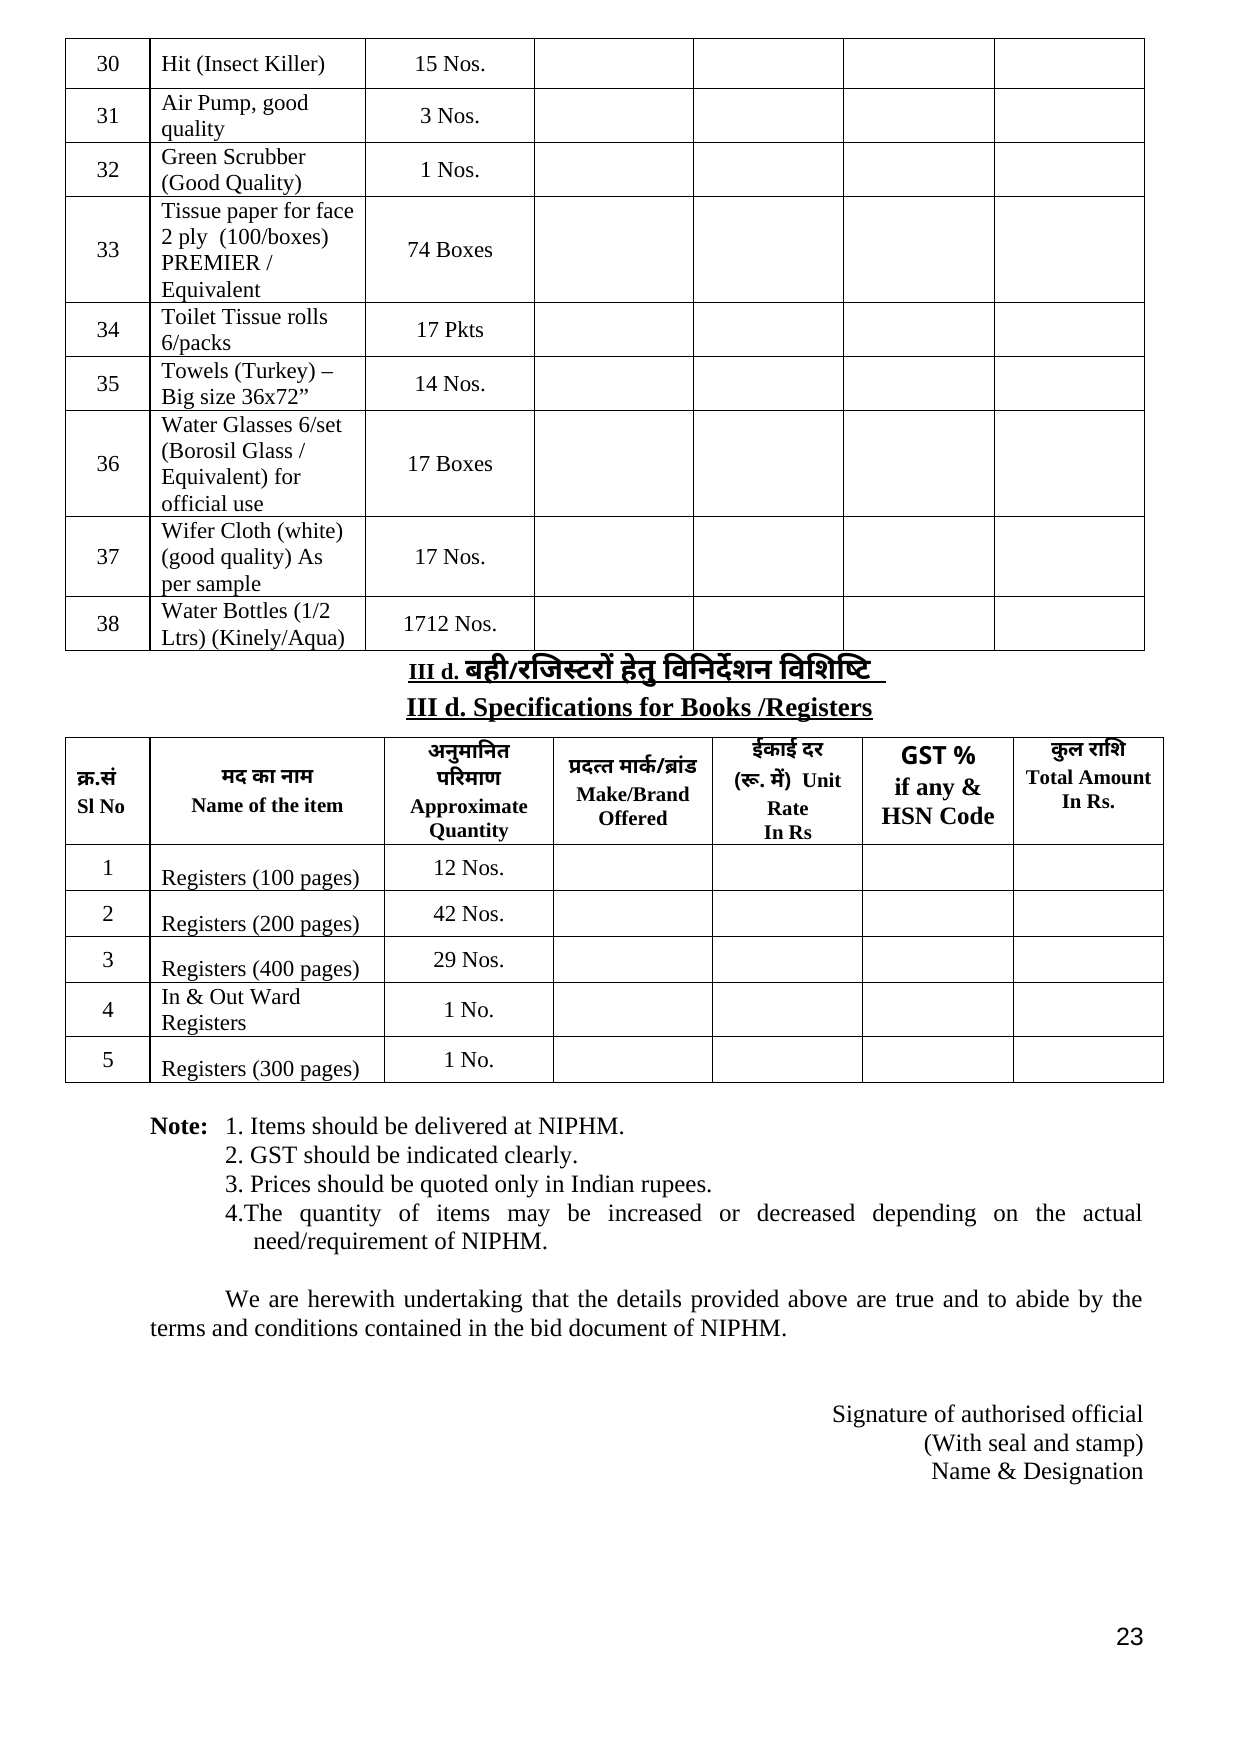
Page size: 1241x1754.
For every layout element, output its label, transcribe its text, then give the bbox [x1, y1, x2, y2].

subtitle 2. GST should be indicated clearly. [150, 1140, 1143, 1169]
table_cell 4 [66, 983, 149, 1036]
table_cell [694, 89, 843, 142]
table_cell 38 [66, 597, 149, 650]
table_cell Water Bottles (1/2 Ltrs) (Kinely/Aqua) [151, 597, 365, 650]
table_cell [535, 303, 693, 356]
table_cell Registers (300 pages) [151, 1037, 384, 1082]
table_cell 32 [66, 143, 149, 196]
table_cell [535, 197, 693, 302]
table_cell [995, 357, 1144, 409]
text III d. Specifications for Books /Registers [135, 691, 1143, 722]
table_cell [554, 983, 712, 1036]
table_cell 42 Nos. [385, 891, 553, 936]
table_cell [844, 597, 994, 650]
table_cell [713, 891, 862, 936]
table_cell Wifer Cloth (white) (good quality) As per sample [151, 517, 365, 596]
table_cell [844, 517, 994, 596]
text III d. बही/रजिस्‍टरों हेतु विनिर्देशन विशिष्‍टि [135, 653, 1143, 691]
table_cell Towels (Turkey) – Big size 36x72” [151, 357, 365, 409]
table_cell 2 [66, 891, 149, 936]
table_cell [995, 597, 1144, 650]
table_cell 74 Boxes [366, 197, 534, 302]
table_header मद का नाम Name of the item [151, 738, 384, 844]
table_cell Registers (400 pages) [151, 937, 384, 982]
table_cell Toilet Tissue rolls 6/packs [151, 303, 365, 356]
table_cell 3 [66, 937, 149, 982]
table_cell [863, 1037, 1013, 1082]
table_cell [844, 411, 994, 516]
table_cell Air Pump, good quality [151, 89, 365, 142]
table_cell 37 [66, 517, 149, 596]
table_cell [1014, 983, 1163, 1036]
table_cell [713, 845, 862, 890]
table_cell 12 Nos. [385, 845, 553, 890]
table_header ईकाई दर (रू. में) Unit Rate In Rs [713, 738, 862, 844]
table_cell [995, 303, 1144, 356]
table_cell [713, 1037, 862, 1082]
table_cell [1014, 937, 1163, 982]
table_cell [844, 89, 994, 142]
table_cell [995, 39, 1144, 88]
table_cell [535, 411, 693, 516]
table_cell [844, 303, 994, 356]
table_cell 31 [66, 89, 149, 142]
table_cell 30 [66, 39, 149, 88]
table_cell [1014, 891, 1163, 936]
table_cell 1 No. [385, 983, 553, 1036]
table_cell [995, 197, 1144, 302]
table_cell [1014, 1037, 1163, 1082]
table_cell [694, 411, 843, 516]
table_cell [713, 937, 862, 982]
table_cell [535, 517, 693, 596]
table_cell [554, 1037, 712, 1082]
table_header अनुमानित परिमाण Approximate Quantity [385, 738, 553, 844]
table_cell [995, 89, 1144, 142]
table_cell 36 [66, 411, 149, 516]
table_cell 34 [66, 303, 149, 356]
subtitle Signature of authorised official [150, 1399, 1143, 1428]
table_cell [554, 937, 712, 982]
table_cell [995, 517, 1144, 596]
table_cell [554, 891, 712, 936]
table_cell [1014, 845, 1163, 890]
table_cell 15 Nos. [366, 39, 534, 88]
table_cell 33 [66, 197, 149, 302]
table_header GST % if any & HSN Code [863, 738, 1013, 844]
table_cell [995, 143, 1144, 196]
table_cell [844, 39, 994, 88]
table_cell [554, 845, 712, 890]
table_cell [844, 143, 994, 196]
table_cell In & Out Ward Registers [151, 983, 384, 1036]
table_cell 1712 Nos. [366, 597, 534, 650]
table_header क्र.सं Sl No [66, 738, 149, 844]
table_cell 5 [66, 1037, 149, 1082]
table_cell [535, 357, 693, 409]
table_cell [844, 357, 994, 409]
table_cell 35 [66, 357, 149, 409]
table_cell [535, 143, 693, 196]
table_cell Registers (200 pages) [151, 891, 384, 936]
table_cell [694, 143, 843, 196]
table_cell [863, 891, 1013, 936]
table_cell [863, 845, 1013, 890]
table_cell Registers (100 pages) [151, 845, 384, 890]
table_cell [694, 357, 843, 409]
table_header प्रदत्‍त मार्क/ब्रांड Make/Brand Offered [554, 738, 712, 844]
table_cell 14 Nos. [366, 357, 534, 409]
table_cell 17 Pkts [366, 303, 534, 356]
table_cell 1 [66, 845, 149, 890]
table_cell 1 Nos. [366, 143, 534, 196]
table_cell [694, 303, 843, 356]
subtitle We are herewith undertaking that the details provided above are true and to abide by the terms and conditions contained in the bid document of NIPHM. [150, 1284, 1143, 1341]
table_cell [694, 517, 843, 596]
table_cell 29 Nos. [385, 937, 553, 982]
table_cell Tissue paper for face 2 ply (100/boxes) PREMIER / Equivalent [151, 197, 365, 302]
table_cell [713, 983, 862, 1036]
table_cell [995, 411, 1144, 516]
table_cell 17 Nos. [366, 517, 534, 596]
subtitle 4.The quantity of items may be increased or decreased depending on the actual need/requirement of NIPHM. [225, 1198, 1143, 1255]
table_cell [535, 597, 693, 650]
table_cell Hit (Insect Killer) [151, 39, 365, 88]
table_cell [844, 197, 994, 302]
table_cell [694, 197, 843, 302]
table_cell [694, 39, 843, 88]
table_cell 3 Nos. [366, 89, 534, 142]
subtitle 3. Prices should be quoted only in Indian rupees. [150, 1169, 1143, 1198]
table_cell [863, 983, 1013, 1036]
table_header कुल राशि Total Amount In Rs. [1014, 738, 1163, 844]
subtitle Note: 1. Items should be delivered at NIPHM. [150, 1111, 1143, 1140]
table_cell 17 Boxes [366, 411, 534, 516]
subtitle Name & Designation [150, 1456, 1143, 1485]
table_cell [694, 597, 843, 650]
table_cell Water Glasses 6/set (Borosil Glass / Equivalent) for official use [151, 411, 365, 516]
table_cell [863, 937, 1013, 982]
table_cell Green Scrubber (Good Quality) [151, 143, 365, 196]
table_cell 1 No. [385, 1037, 553, 1082]
table_cell [535, 89, 693, 142]
table_cell [535, 39, 693, 88]
subtitle (With seal and stamp) [150, 1428, 1143, 1456]
